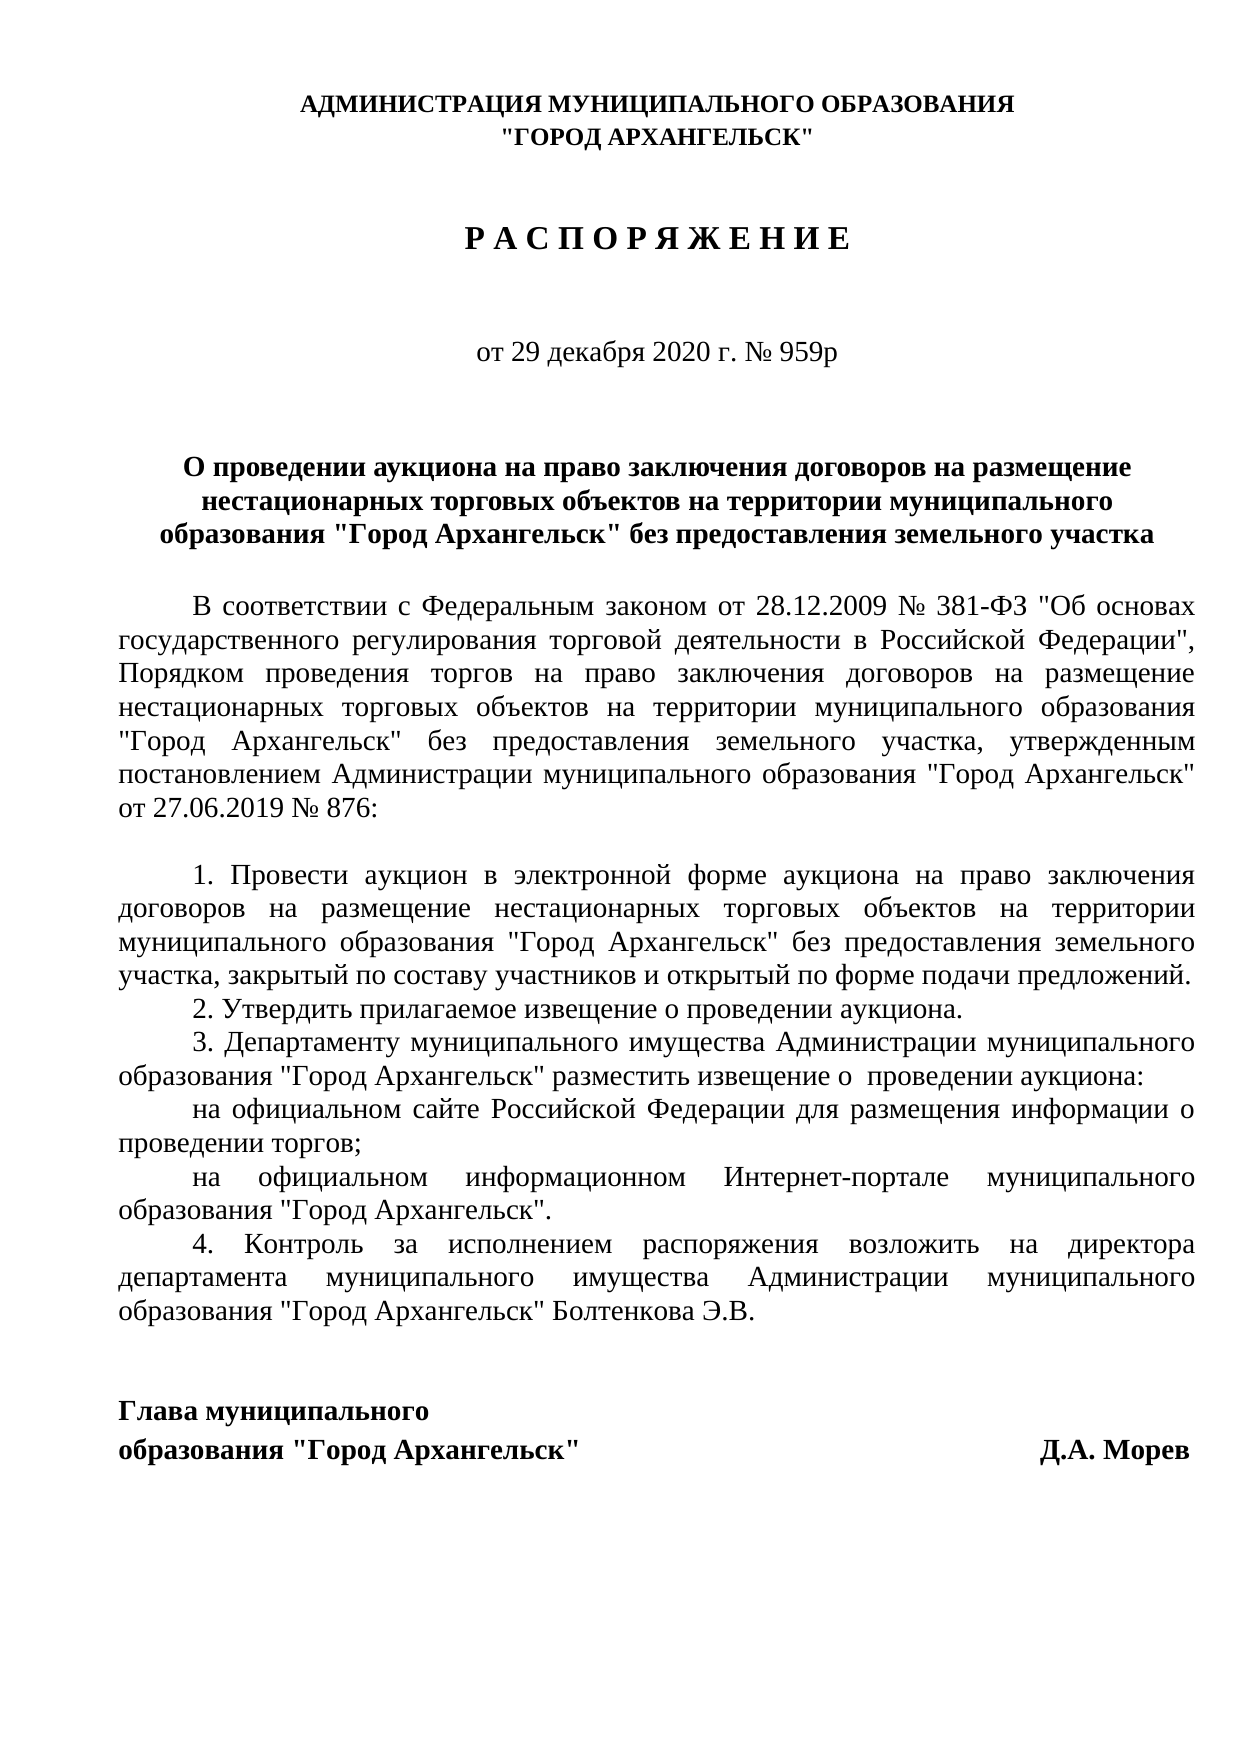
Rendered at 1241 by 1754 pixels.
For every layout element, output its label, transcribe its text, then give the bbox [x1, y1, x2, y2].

subtitle Р А С П О Р Я Ж Е Н И Е [118, 218, 1196, 257]
text 2. Утвердить прилагаемое извещение о проведении аукциона. [118, 991, 1196, 1024]
text Глава муниципального [118, 1393, 1196, 1427]
text В соответствии с Федеральным законом от 28.12.2009 № 381-ФЗ "Об основах государственного регулирования торговой деятельности в Российской Федерации", Порядком проведения торгов на право заключения договоров на размещение нестационарных торговых объектов на территории муниципального образования "Город Архангельск" без предоставления земельного участка, утвержденным постановлением Администрации муниципального образования "Город Архангельск" от 27.06.2019 № 876: [118, 588, 1196, 823]
text образования "Город Архангельск" Д.А. Морев [118, 1432, 1196, 1466]
text 4. Контроль за исполнением распоряжения возложить на директора департамента муниципального имущества Администрации муниципального образования "Город Архангельск" Болтенкова Э.В. [118, 1226, 1196, 1326]
text О проведении аукциона на право заключения договоров на размещение нестационарных торговых объектов на территории муниципального образования "Город Архангельск" без предоставления земельного участка [118, 449, 1196, 550]
text от 29 декабря 2020 г. № 959р [118, 334, 1196, 367]
text 3. Департаменту муниципального имущества Администрации муниципального образования "Город Архангельск" разместить извещение о проведении аукциона: [118, 1024, 1196, 1092]
text на официальном сайте Российской Федерации для размещения информации о проведении торгов; [118, 1092, 1196, 1159]
text "ГОРОД АРХАНГЕЛЬСК" [118, 122, 1196, 150]
text 1. Провести аукцион в электронной форме аукциона на право заключения договоров на размещение нестационарных торговых объектов на территории муниципального образования "Город Архангельск" без предоставления земельного участка, закрытый по составу участников и открытый по форме подачи предложений. [118, 857, 1196, 991]
text на официальном информационном Интернет-портале муниципального образования "Город Архангельск". [118, 1159, 1196, 1226]
text АДМИНИСТРАЦИЯ МУНИЦИПАЛЬНОГО ОБРАЗОВАНИЯ [118, 89, 1196, 117]
